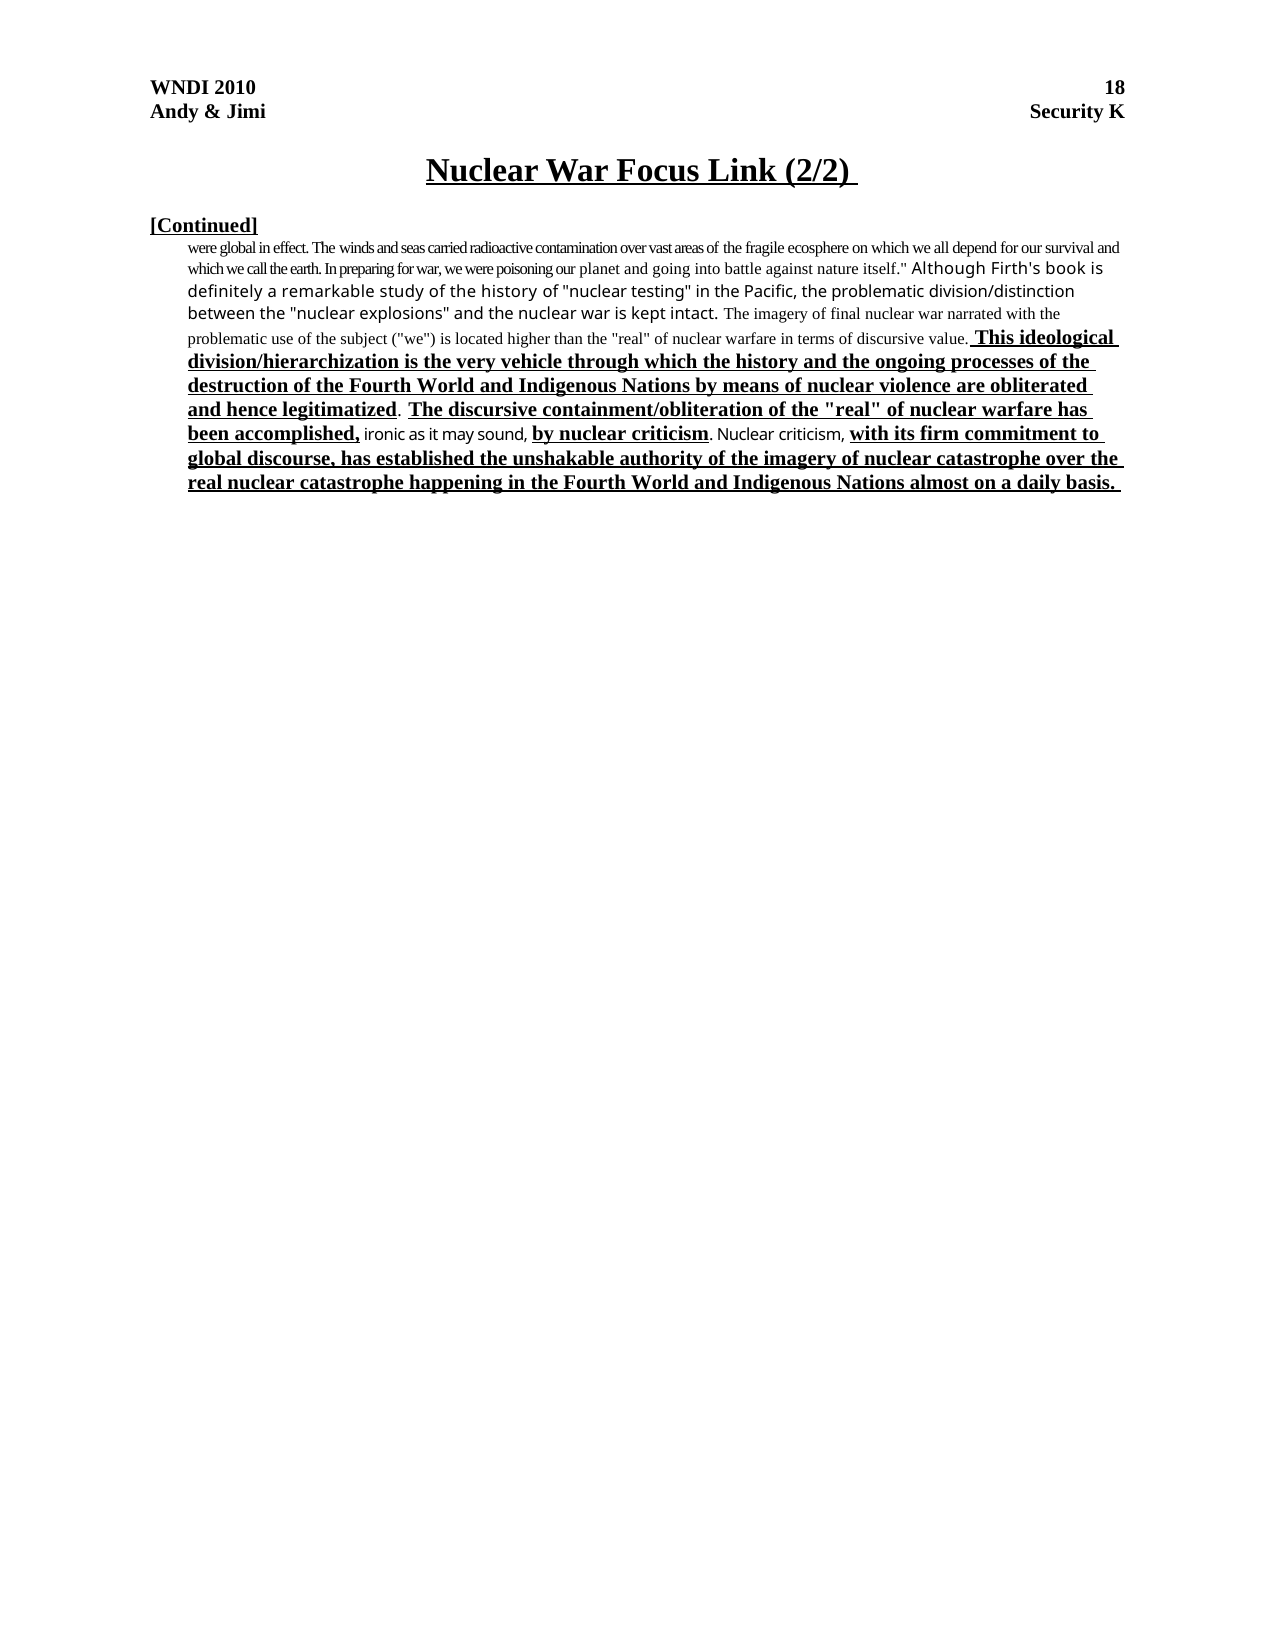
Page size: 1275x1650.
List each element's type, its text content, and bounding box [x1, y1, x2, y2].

title Nuclear War Focus Link (2/2) [150, 150, 1125, 188]
text [Continued] [150, 213, 1125, 237]
text were global in effect. The winds and seas carried radioactive contamination over vast areas of the fragile ecosphere on which we all depend for our survival and which we call the earth. In preparing for war, we were poisoning our planet and going into battle against nature itself." Although Firth's book is definitely a remarkable study of the history of "nuclear testing" in the Pacific, the problematic division/distinction between the "nuclear explosions" and the nuclear war is kept intact. The imagery of final nuclear war narrated with the problematic use of the subject ("we") is located higher than the "real" of nuclear warfare in terms of discursive value. This ideological division/hierarchization is the very vehicle through which the history and the ongoing processes of the destruction of the Fourth World and Indigenous Nations by means of nuclear violence are obliterated and hence legitimatized. The discursive containment/obliteration of the "real" of nuclear warfare has been accomplished, ironic as it may sound, by nuclear criticism. Nuclear criticism, with its firm commitment to global discourse, has established the unshakable authority of the imagery of nuclear catastrophe over the real nuclear catastrophe happening in the Fourth World and Indigenous Nations almost on a daily basis. [187, 237, 1125, 494]
